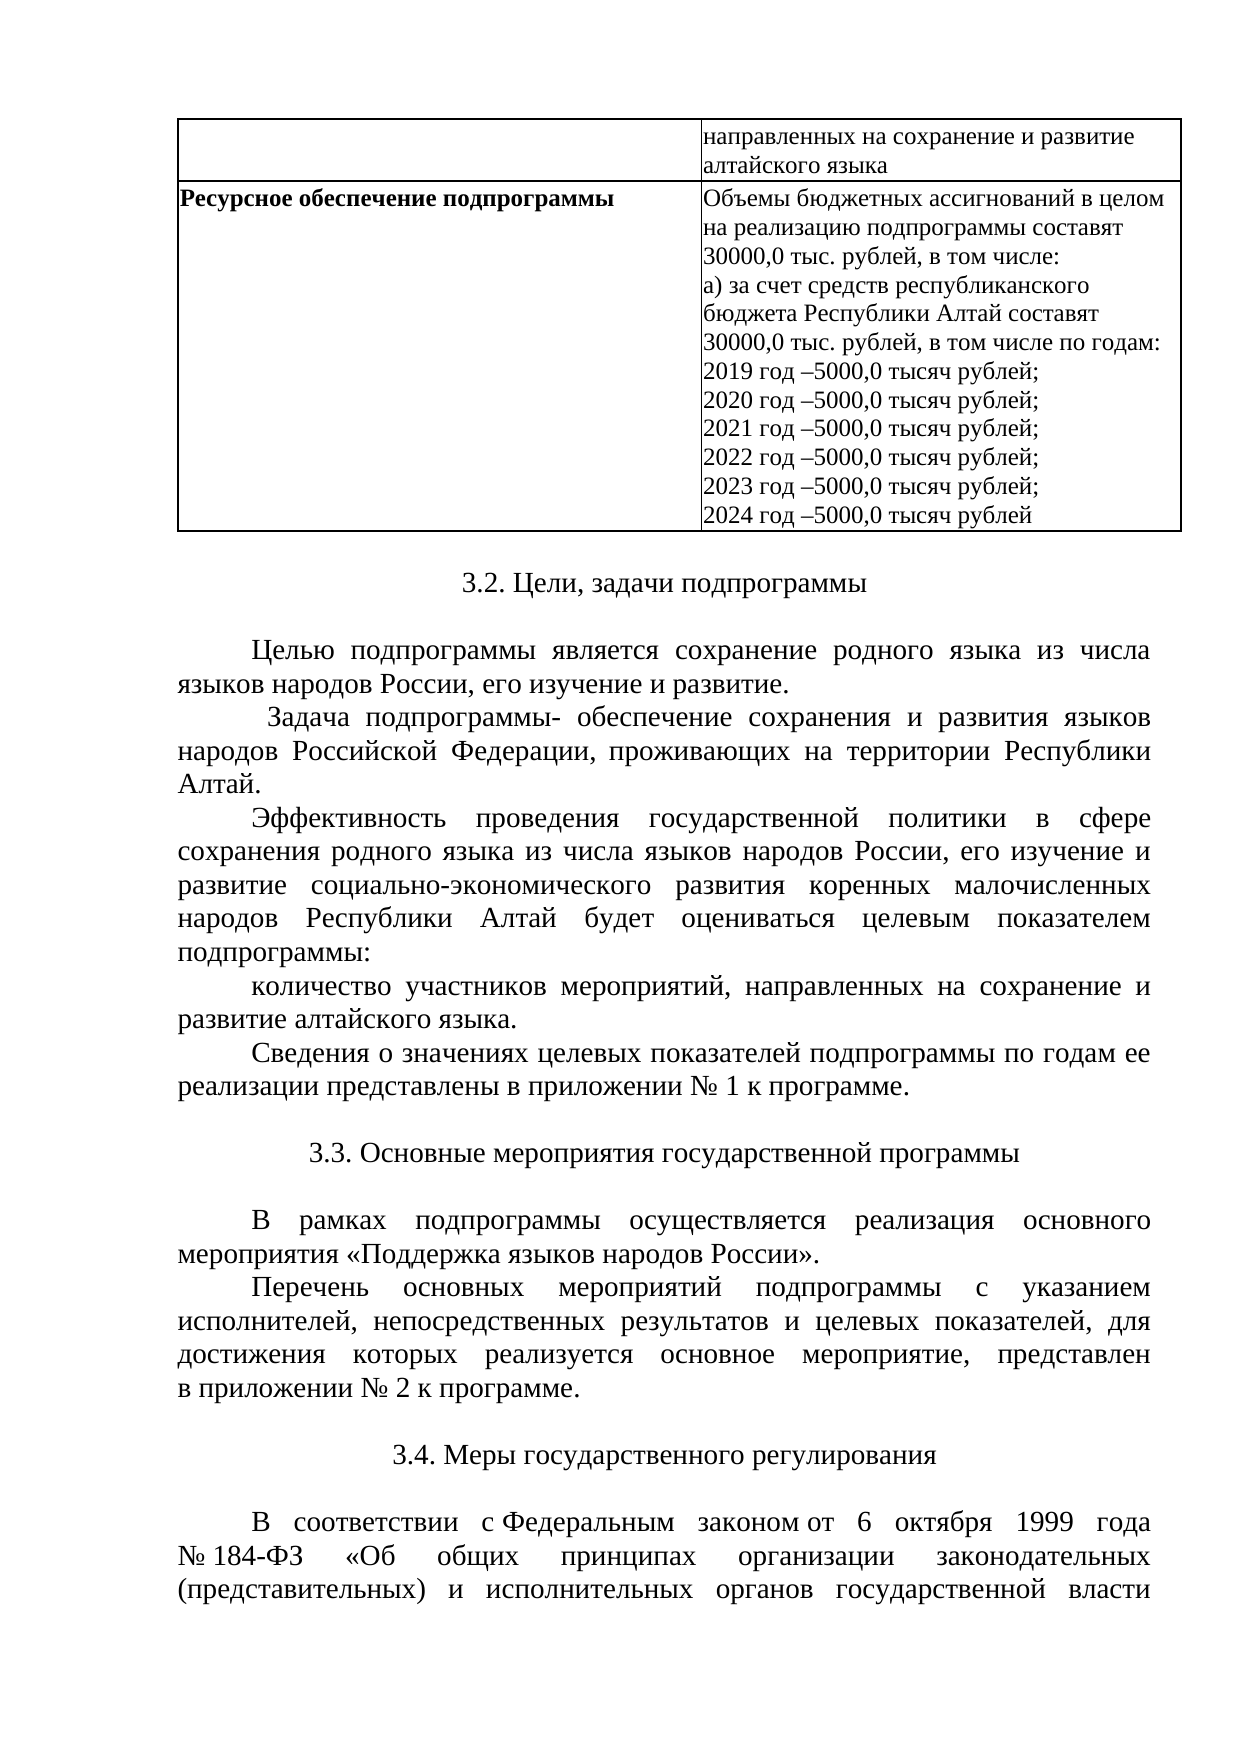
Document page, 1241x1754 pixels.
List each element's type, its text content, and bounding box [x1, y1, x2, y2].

table_cell Ресурсное обеспечение подпрограммы [179, 182, 701, 530]
table_cell Объемы бюджетных ассигнований в целом на реализацию подпрограммы составят 30000,0 тыс. рублей, в том числе: а) за счет средств республиканского бюджета Республики Алтай составят 30000,0 тыс. рублей, в том числе по годам: 2019 год –5000,0 тысяч рублей; 2020 год –5000,0 тысяч рублей; 2021 год –5000,0 тысяч рублей; 2022 год –5000,0 тысяч рублей; 2023 год –5000,0 тысяч рублей; 2024 год –5000,0 тысяч рублей [702, 182, 1180, 530]
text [177, 1504, 1152, 1605]
text Целью подпрограммы является сохранение родного языка из числа языков народов России, его изучение и развитие. [177, 632, 1152, 699]
text Задача подпрограммы- обеспечение сохранения и развития языков народов Российской Федерации, проживающих на территории Республики Алтай. [177, 699, 1152, 800]
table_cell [179, 120, 701, 180]
text В рамках подпрограммы осуществляется реализация основного мероприятия «Поддержка языков народов России». [177, 1202, 1152, 1269]
text Эффективность проведения государственной политики в сфере сохранения родного языка из числа языков народов России, его изучение и развитие социально-экономического развития коренных малочисленных народов Республики Алтай будет оцениваться целевым показателем подпрограммы: [177, 800, 1152, 968]
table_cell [702, 120, 1180, 180]
text 3.2. Цели, задачи подпрограммы [177, 565, 1152, 599]
text 3.3. Основные мероприятия государственной программы [177, 1135, 1152, 1169]
text количество участников мероприятий, направленных на сохранение и развитие алтайского языка. [177, 968, 1152, 1035]
text Перечень основных мероприятий подпрограммы с указанием исполнителей, непосредственных результатов и целевых показателей, для достижения которых реализуется основное мероприятие, представлен в приложении № 2 к программе. [177, 1269, 1152, 1404]
text Сведения о значениях целевых показателей подпрограммы по годам ее реализации представлены в приложении № 1 к программе. [177, 1035, 1152, 1102]
text 3.4. Меры государственного регулирования [177, 1437, 1152, 1471]
